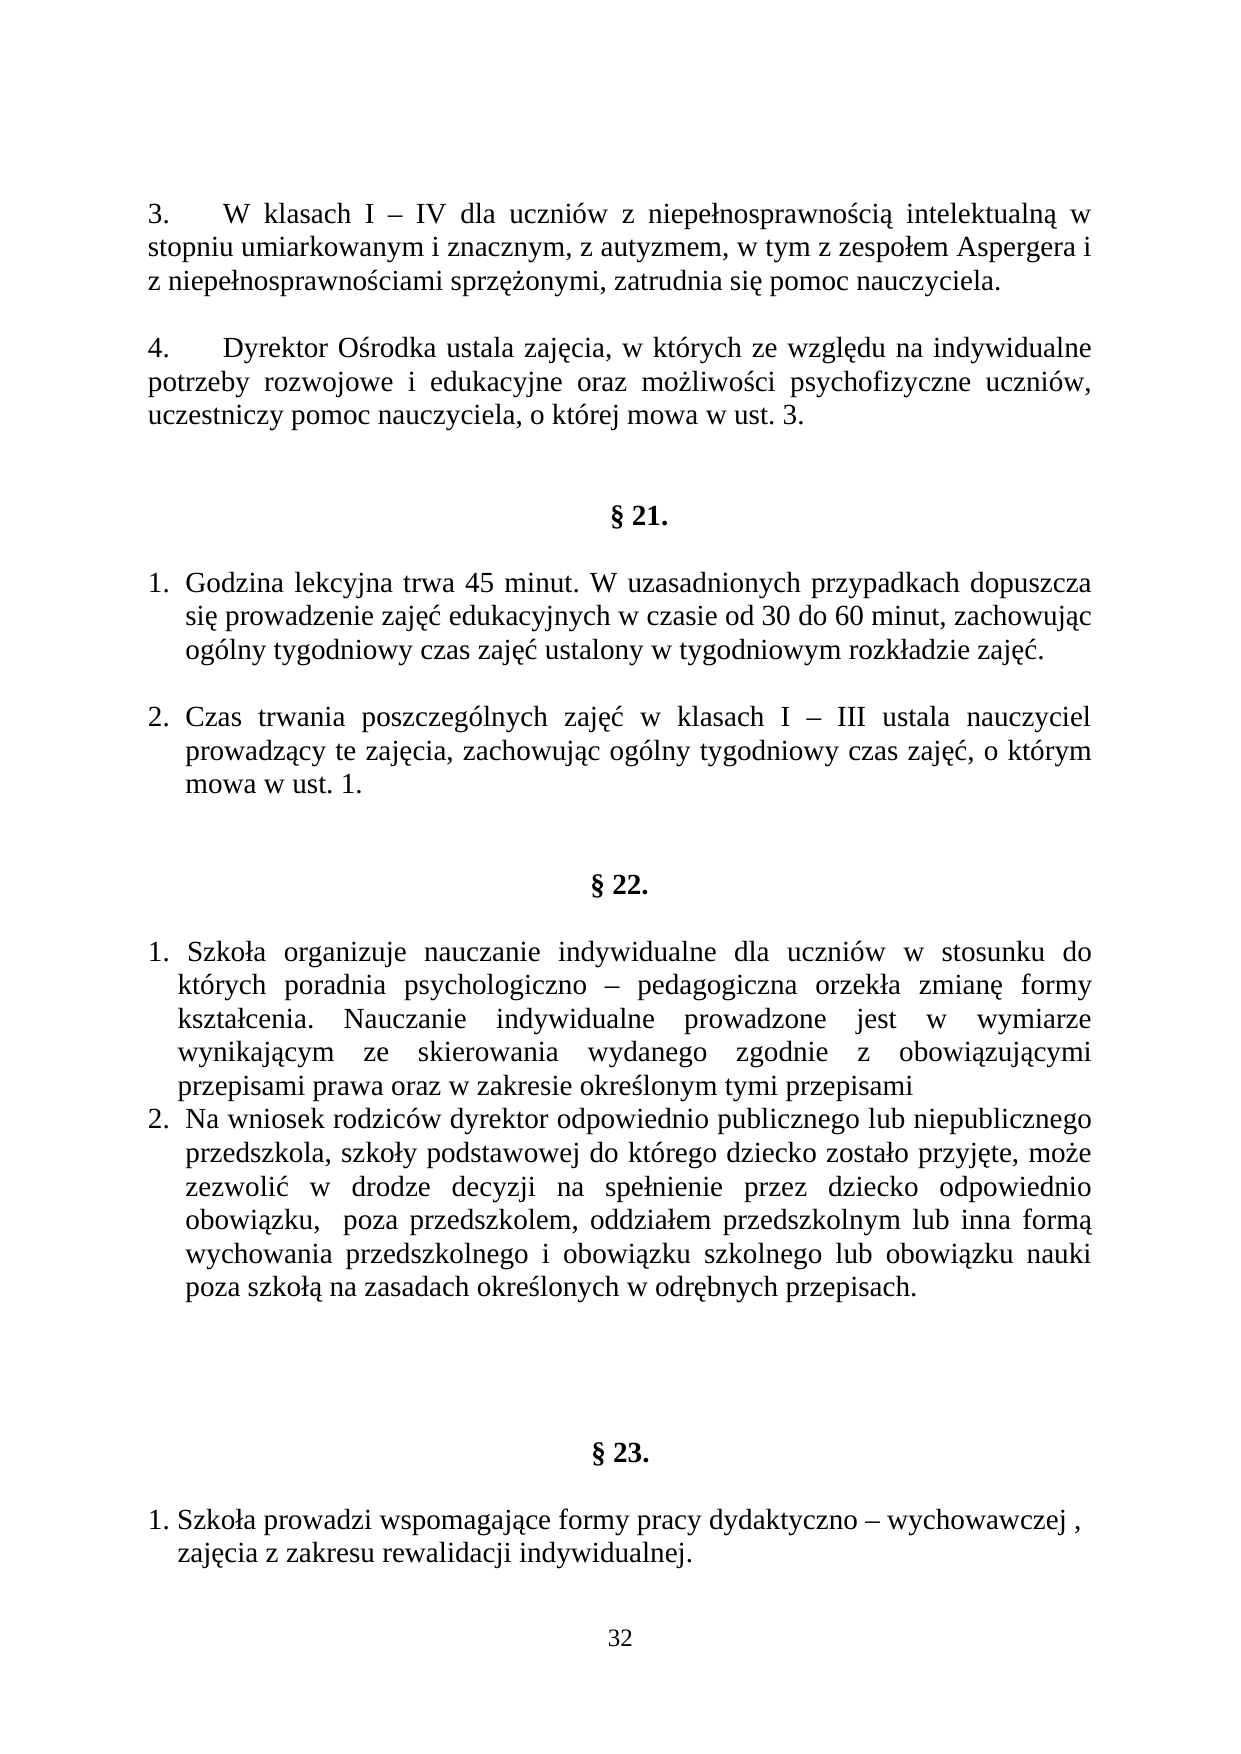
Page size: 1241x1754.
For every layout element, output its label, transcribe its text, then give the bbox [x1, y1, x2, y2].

text zajęcia z zakresu rewalidacji indywidualnej. [177, 1535, 1092, 1569]
text § 21. [185, 498, 1092, 531]
list Czas trwania poszczególnych zajęć w klasach I – III ustala nauczyciel prowadzący te zajęcia, zachowując ogólny tygodniowy czas zajęć, o którym mowa w ust. 1. [148, 699, 1092, 800]
text 1. Szkoła organizuje nauczanie indywidualne dla uczniów w stosunku do których poradnia psychologiczno – pedagogiczna orzekła zmianę formy kształcenia. Nauczanie indywidualne prowadzone jest w wymiarze wynikającym ze skierowania wydanego zgodnie z obowiązującymi przepisami prawa oraz w zakresie określonym tymi przepisami [148, 934, 1092, 1102]
list Dyrektor Ośrodka ustala zajęcia, w których ze względu na indywidualne potrzeby rozwojowe i edukacyjne oraz możliwości psychofizyczne uczniów, uczestniczy pomoc nauczyciela, o której mowa w ust. 3. [148, 330, 1092, 431]
text § 22. [148, 867, 1092, 900]
text 1. Szkoła prowadzi wspomagające formy pracy dydaktyczno – wychowawczej , [148, 1502, 1092, 1535]
list Na wniosek rodziców dyrektor odpowiednio publicznego lub niepublicznego przedszkola, szkoły podstawowej do którego dziecko zostało przyjęte, może zezwolić w drodze decyzji na spełnienie przez dziecko odpowiednio obowiązku, poza przedszkolem, oddziałem przedszkolnym lub inna formą wychowania przedszkolnego i obowiązku szkolnego lub obowiązku nauki poza szkołą na zasadach określonych w odrębnych przepisach. [148, 1102, 1092, 1303]
list W klasach I – IV dla uczniów z niepełnosprawnością intelektualną w stopniu umiarkowanym i znacznym, z autyzmem, w tym z zespołem Aspergera i z niepełnosprawnościami sprzężonymi, zatrudnia się pomoc nauczyciela. [148, 196, 1092, 297]
list Godzina lekcyjna trwa 45 minut. W uzasadnionych przypadkach dopuszcza się prowadzenie zajęć edukacyjnych w czasie od 30 do 60 minut, zachowując ogólny tygodniowy czas zajęć ustalony w tygodniowym rozkładzie zajęć. [148, 565, 1092, 666]
text § 23. [148, 1435, 1092, 1468]
